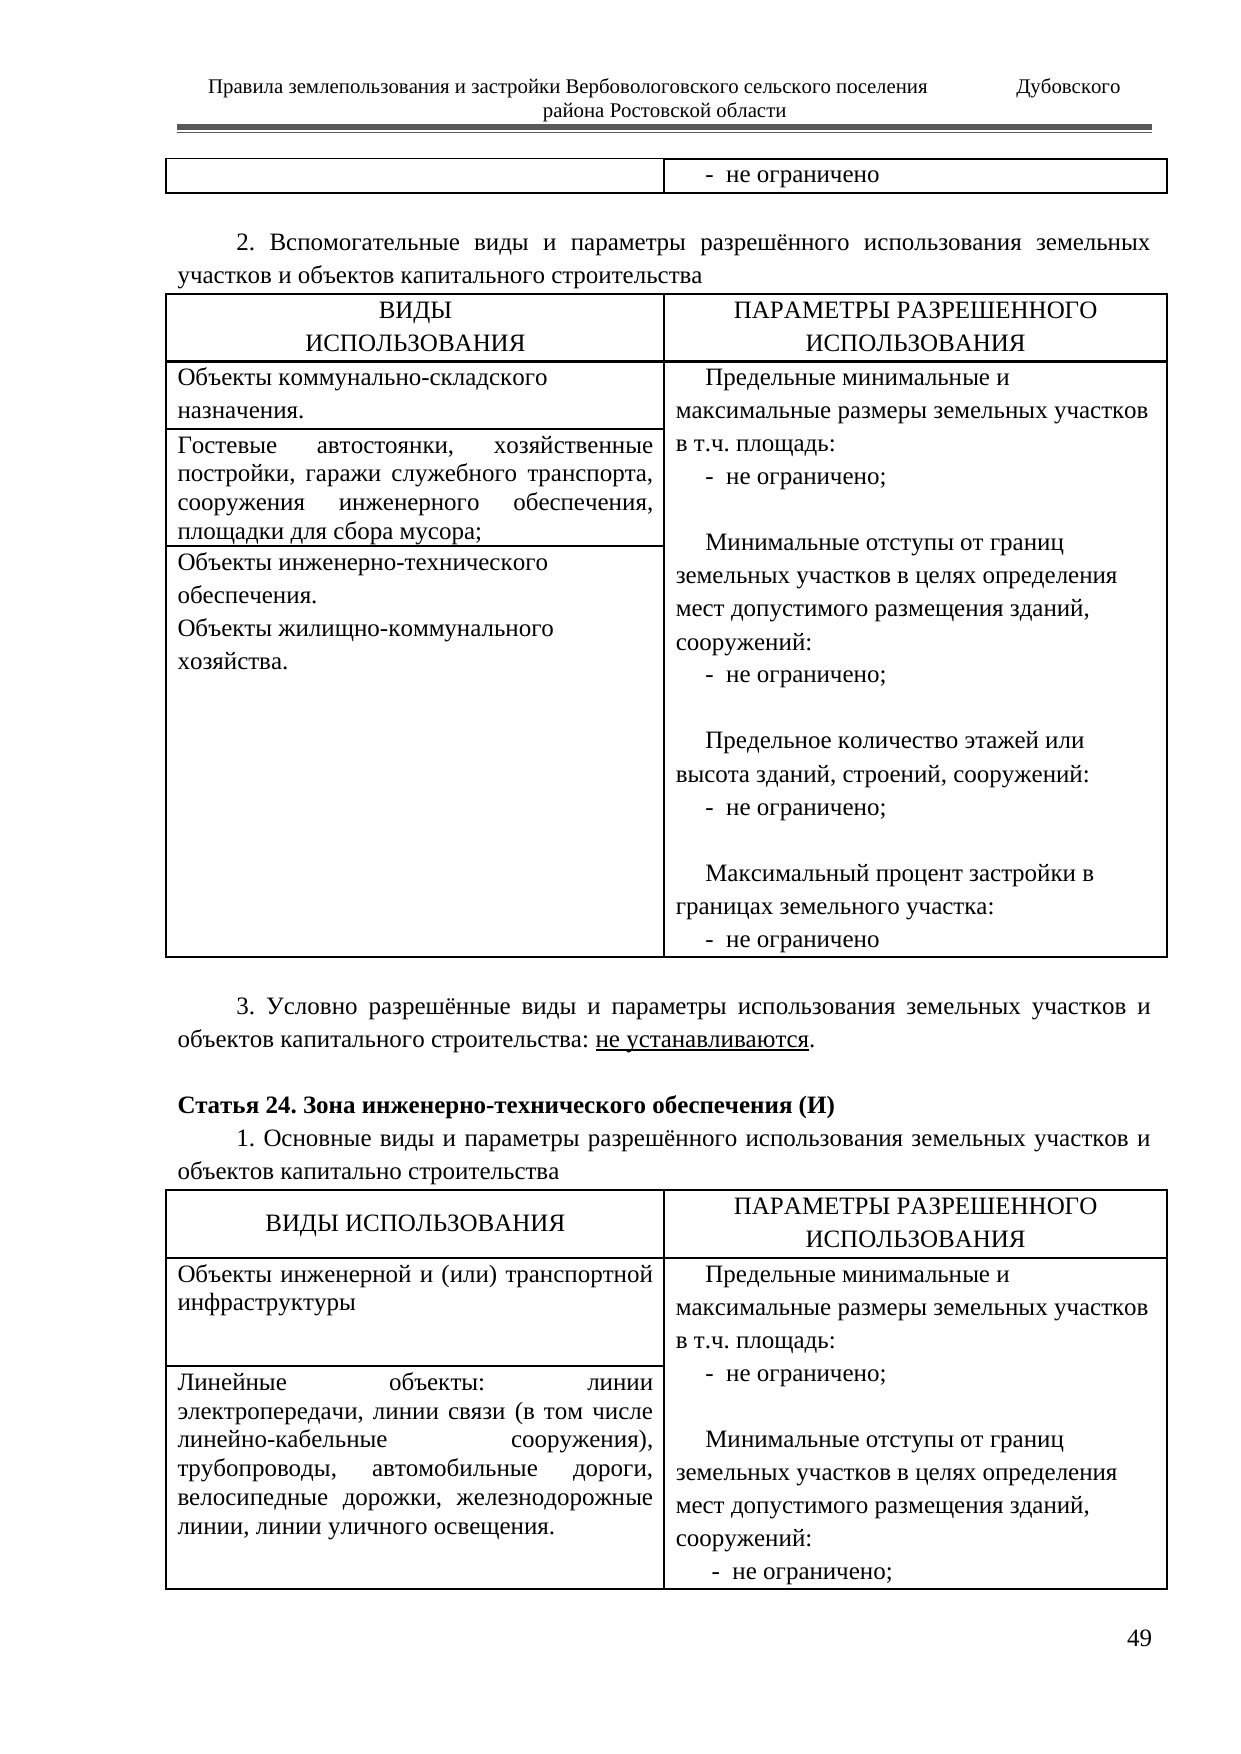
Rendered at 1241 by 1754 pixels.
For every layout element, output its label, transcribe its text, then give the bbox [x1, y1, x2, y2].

subtitle Статья 24. Зона инженерно-технического обеспечения (И) [177, 1090, 1152, 1119]
table_cell Объекты инженерно-технического обеспечения. Объекты жилищно-коммунального хозяйства. [167, 547, 663, 956]
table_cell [167, 159, 663, 192]
table_header ВИДЫ ИСПОЛЬЗОВАНИЯ [167, 295, 663, 360]
table_cell Гостевые автостоянки, хозяйственные постройки, гаражи служебного транспорта, сооружения инженерного обеспечения, площадки для сбора мусора; [167, 430, 663, 545]
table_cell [167, 1367, 663, 1588]
table_header ПАРАМЕТРЫ РАЗРЕШЕННОГО ИСПОЛЬЗОВАНИЯ [665, 295, 1166, 360]
text 2. Вспомогательные виды и параметры разрешённого использования земельных участков и объектов капитального строительства [177, 227, 1152, 289]
table_header ПАРАМЕТРЫ РАЗРЕШЕННОГО ИСПОЛЬЗОВАНИЯ [665, 1191, 1166, 1257]
table_cell Объекты инженерной и (или) транспортной инфраструктуры [167, 1259, 663, 1365]
text 3. Условно разрешённые виды и параметры использования земельных участков и объектов капитального строительства: не устанавливаются. [177, 991, 1152, 1053]
table_header ВИДЫ ИСПОЛЬЗОВАНИЯ [167, 1191, 663, 1257]
text 1. Основные виды и параметры разрешённого использования земельных участков и объектов капитально строительства [177, 1123, 1152, 1185]
table_cell Объекты коммунально-складского назначения. [167, 363, 663, 428]
